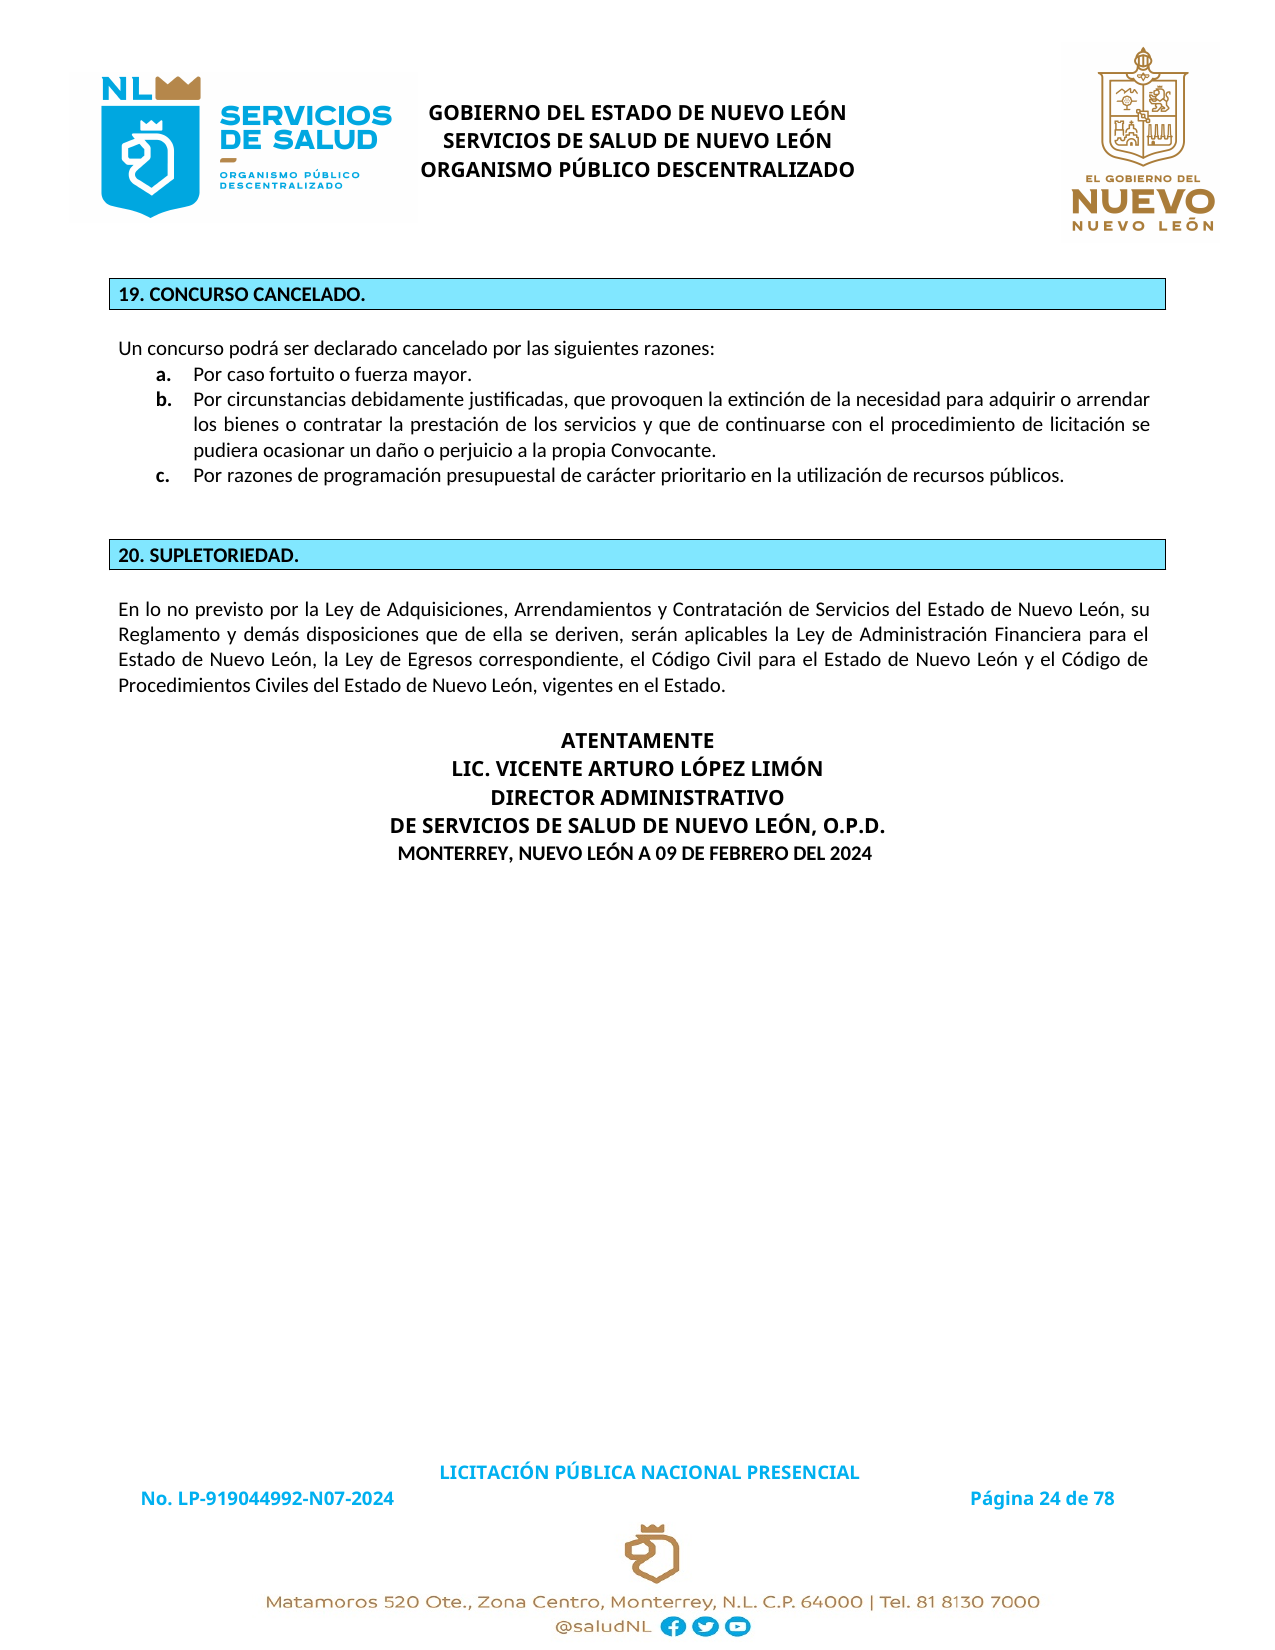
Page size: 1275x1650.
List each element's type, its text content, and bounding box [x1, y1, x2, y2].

text 20. SUPLETORIEDAD. [110, 540, 1165, 569]
text 19. CONCURSO CANCELADO. [110, 279, 1165, 309]
text En lo no previsto por la Ley de Adquisiciones, Arrendamientos y Contratación de Servicios del Estado de Nuevo León, su Reglamento y demás disposiciones que de ella se deriven, serán aplicables la Ley de Administración Financiera para el Estado de Nuevo León, la Ley de Egresos correspondiente, el Código Civil para el Estado de Nuevo León y el Código de Procedimientos Civiles del Estado de Nuevo León, vigentes en el Estado. [118, 596, 1152, 697]
list Por razones de programación presupuestal de carácter prioritario en la utilización de recursos públicos. [156, 462, 1157, 488]
text DE SERVICIOS DE SALUD DE NUEVO LEÓN, O.P.D. [118, 811, 1157, 840]
picture [0, 1510, 1275, 1649]
picture [1060, 42, 1221, 243]
text Un concurso podrá ser declarado cancelado por las siguientes razones: [118, 335, 1157, 361]
text DIRECTOR ADMINISTRATIVO [118, 783, 1157, 811]
text LIC. VICENTE ARTURO LÓPEZ LIMÓN [118, 754, 1157, 783]
text ATENTAMENTE [118, 726, 1157, 754]
picture [68, 72, 418, 223]
list Por caso fortuito o fuerza mayor. [156, 361, 1157, 386]
list Por circunstancias debidamente justificadas, que provoquen la extinción de la necesidad para adquirir o arrendar los bienes o contratar la prestación de los servicios y que de continuarse con el procedimiento de licitación se pudiera ocasionar un daño o perjuicio a la propia Convocante. [156, 386, 1152, 462]
text MONTERREY, NUEVO LEÓN A 09 DE FEBRERO DEL 2024 [118, 840, 1152, 865]
